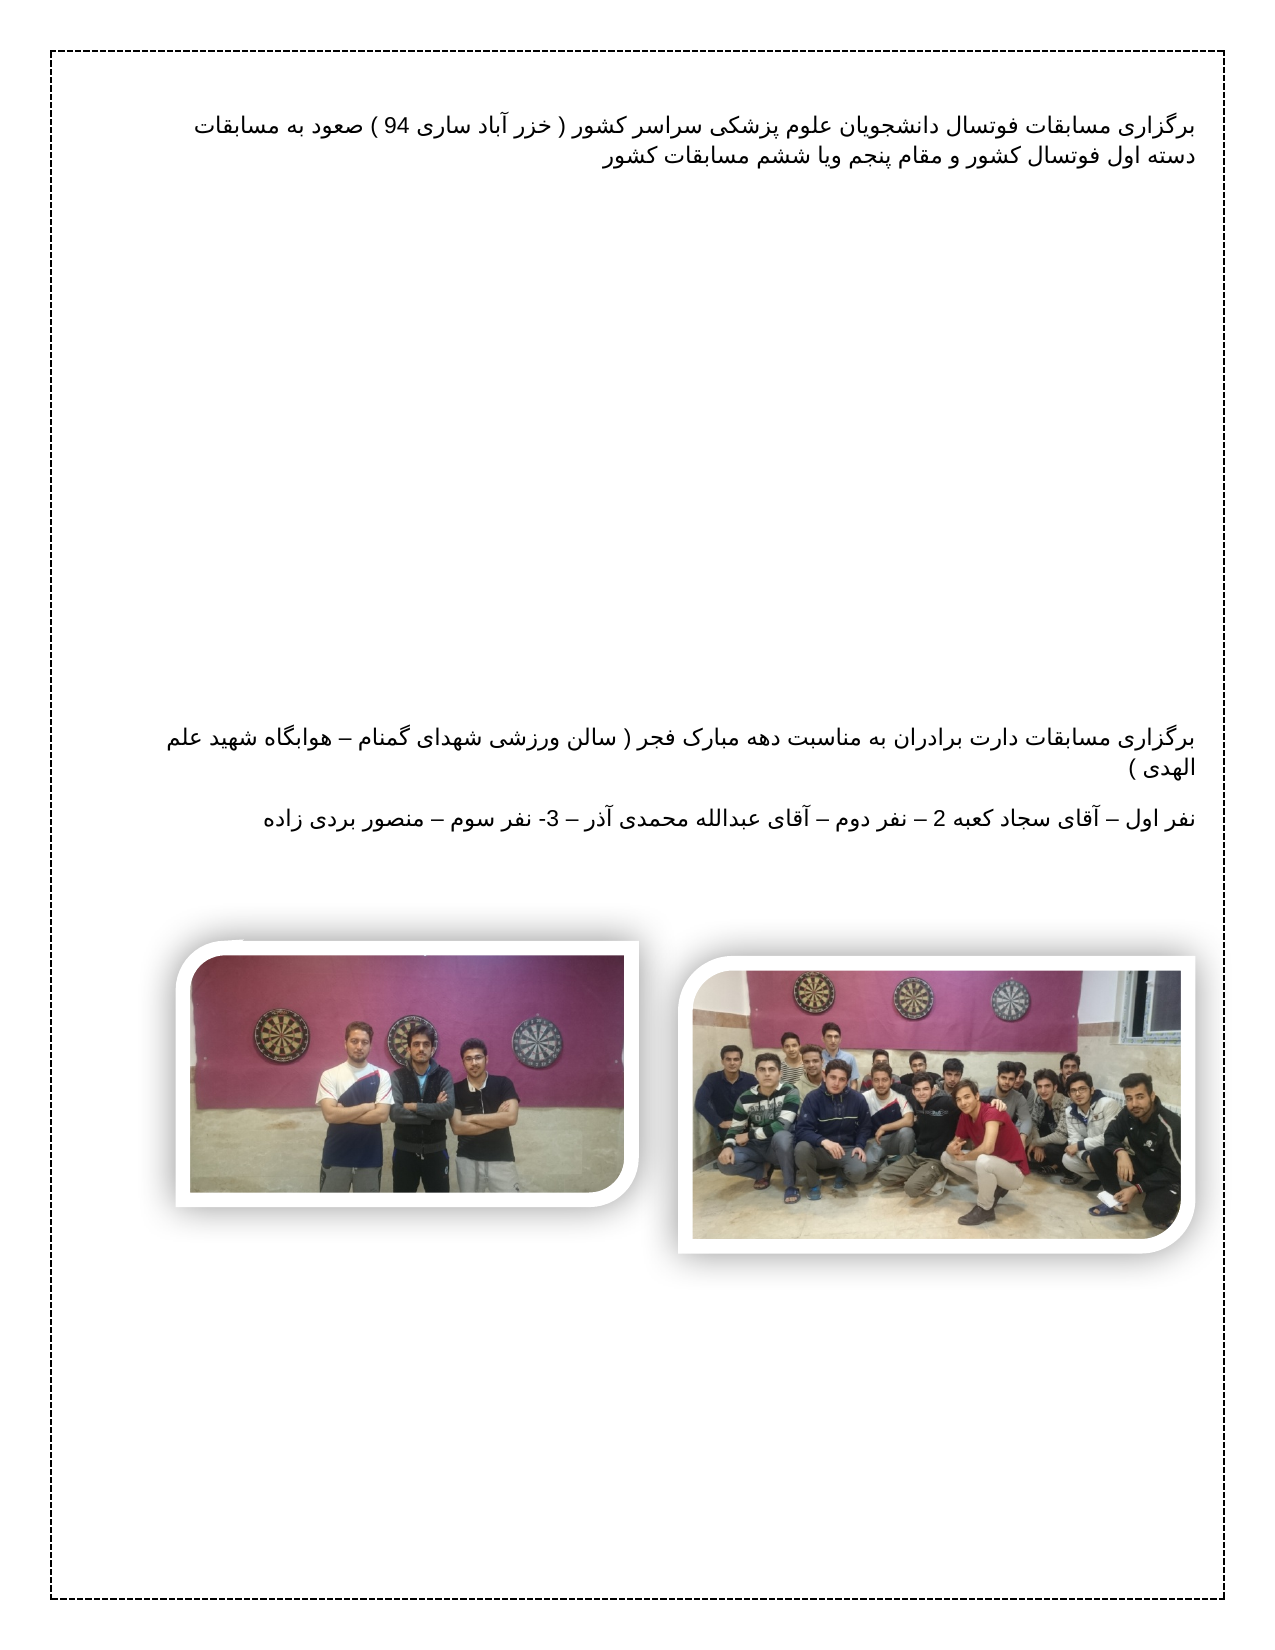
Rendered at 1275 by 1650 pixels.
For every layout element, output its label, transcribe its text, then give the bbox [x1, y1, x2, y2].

text برگزاری مسابقات فوتسال دانشجویان علوم پزشکی سراسر کشور ( خزر آباد ساری 94 ) صعود به مسابقات دسته اول فوتسال کشور و مقام پنجم ویا ششم مسابقات کشور [150, 112, 1196, 169]
picture [191, 956, 624, 1192]
picture [693, 971, 1180, 1239]
text نفر اول – آقای سجاد کعبه 2 – نفر دوم – آقای عبدالله محمدی آذر – 3- نفر سوم – منصور بردی زاده [150, 805, 1196, 831]
text برگزاری مسابقات دارت برادران به مناسبت دهه مبارک فجر ( سالن ورزشی شهدای گمنام – هوابگاه شهید علم الهدی ) [150, 723, 1196, 780]
